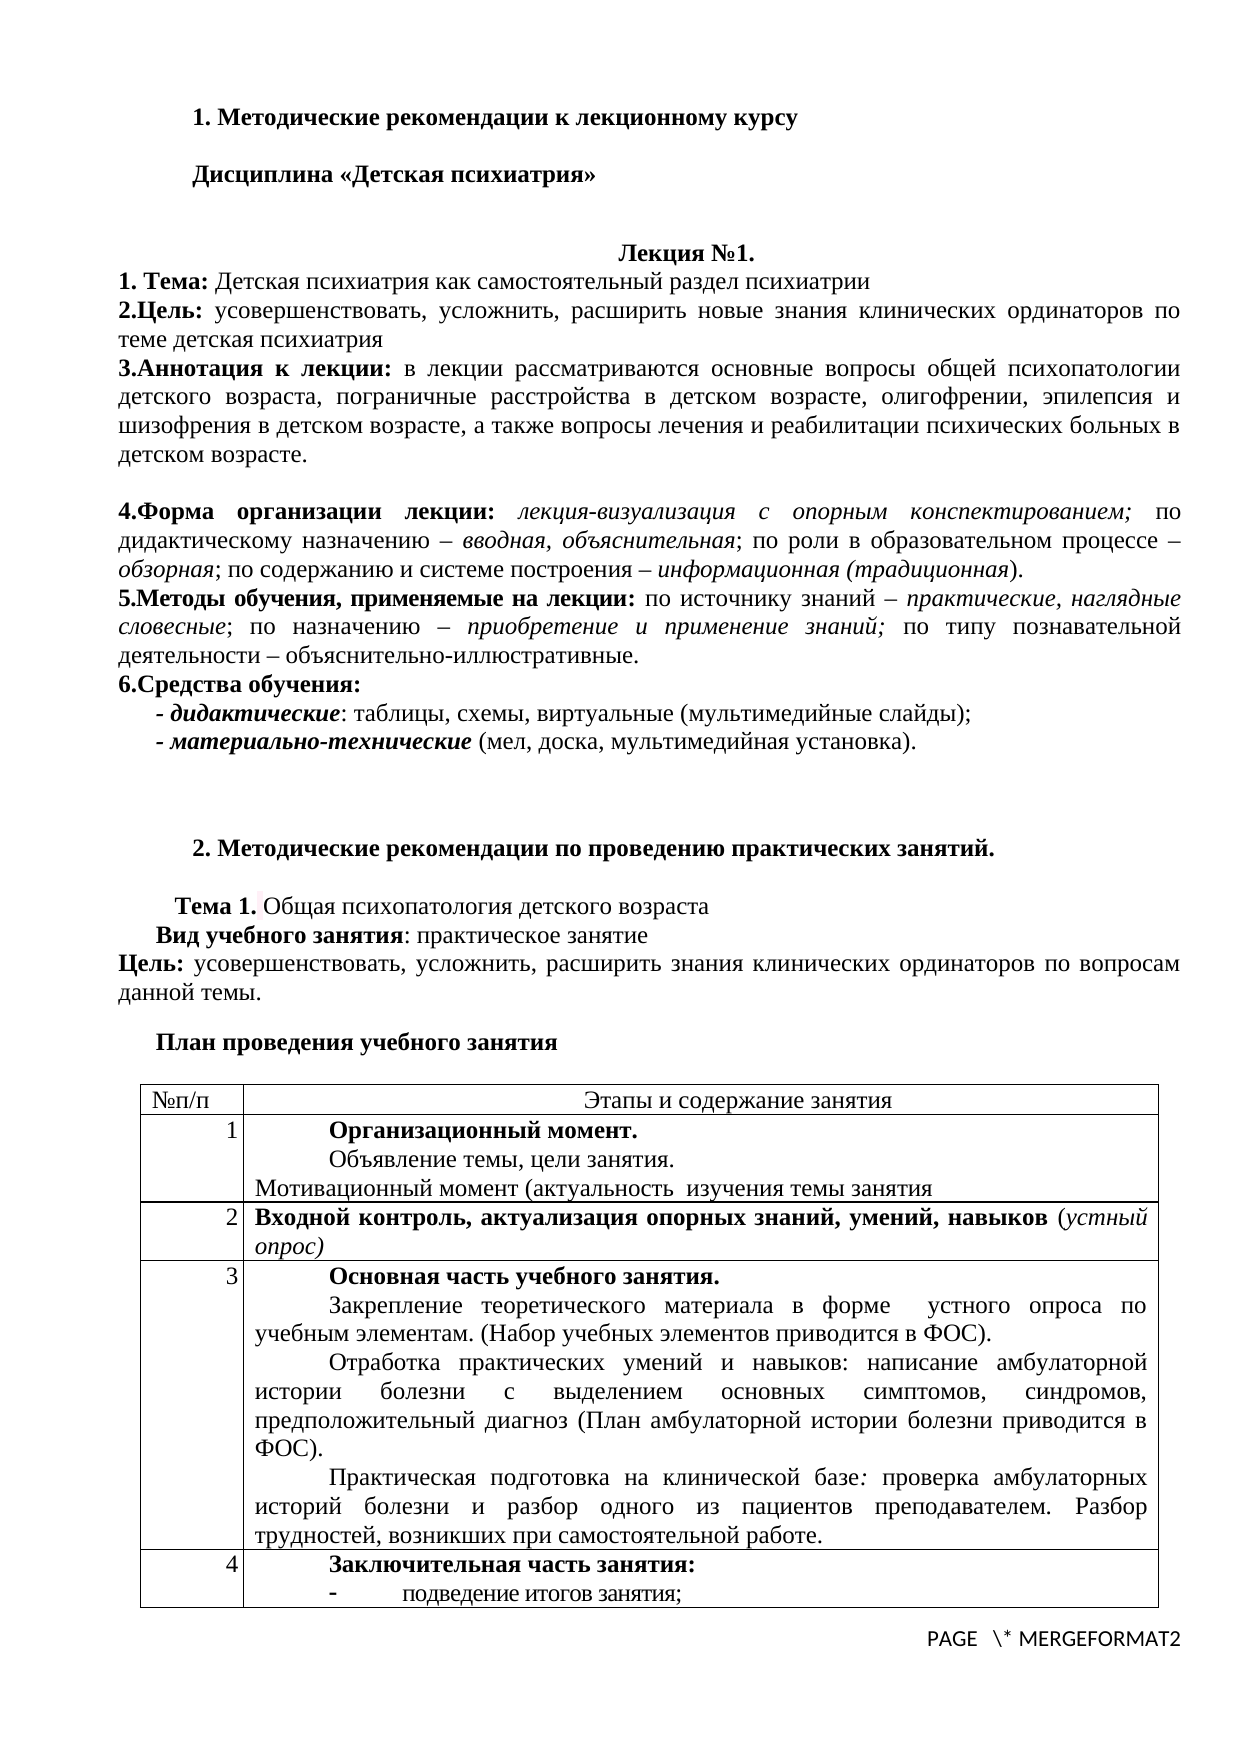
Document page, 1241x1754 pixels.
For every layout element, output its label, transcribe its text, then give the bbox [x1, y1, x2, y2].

text 4.Форма организации лекции: лекция-визуализация с опорным конспектированием; по дидактическому назначению – вводная, объяснительная; по роли в образовательном процессе – обзорная; по содержанию и системе построения – информационная (традиционная). [118, 496, 1181, 583]
text Тема 1. Общая психопатология детского возраста [263, 891, 1181, 920]
text Тема 1. Общая психопатология детского возраста [156, 891, 257, 920]
text 2.Цель: усовершенствовать, усложнить, расширить новые знания клинических ординаторов по теме детская психиатрия [118, 295, 1181, 353]
text - дидактические: таблицы, схемы, виртуальные (мультимедийные слайды); [156, 698, 1181, 726]
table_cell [244, 1550, 1158, 1607]
text Дисциплина «Детская психиатрия» [118, 159, 1181, 188]
text 6.Средства обучения: [118, 669, 1181, 698]
text 2. Методические рекомендации по проведению практических занятий. [118, 833, 1181, 862]
text Вид учебного занятия: практическое занятие [118, 920, 1181, 948]
table_header №п/п [141, 1085, 243, 1114]
table_cell 4 [141, 1550, 243, 1607]
table_cell Входной контроль, актуализация опорных знаний, умений, навыков (устный опрос) [244, 1203, 1158, 1260]
table_cell 2 [141, 1203, 243, 1260]
text 3.Аннотация к лекции: в лекции рассматриваются основные вопросы общей психопатологии детского возраста, пограничные расстройства в детском возрасте, олигофрении, эпилепсия и шизофрения в детском возрасте, а также вопросы лечения и реабилитации психических больных в детском возрасте. [118, 353, 1181, 468]
table_cell Основная часть учебного занятия. Закрепление теоретического материала в форме устного опроса по учебным элементам. (Набор учебных элементов приводится в ФОС). Отработка практических умений и навыков: написание амбулаторной истории болезни с выделением основных симптомов, синдромов, предположительный диагноз (План амбулаторной истории болезни приводится в ФОС). Практическая подготовка на клинической базе: проверка амбулаторных историй болезни и разбор одного из пациентов преподавателем. Разбор трудностей, возникших при самостоятельной работе. [244, 1261, 1158, 1548]
table_cell Организационный момент. Объявление темы, цели занятия. Мотивационный момент (актуальность изучения темы занятия [244, 1115, 1158, 1201]
table_cell 1 [141, 1115, 243, 1201]
table_header Этапы и содержание занятия [244, 1085, 1158, 1114]
text Цель: усовершенствовать, усложнить, расширить знания клинических ординаторов по вопросам данной темы. [118, 948, 1181, 1006]
table_cell 3 [141, 1261, 243, 1548]
text 5.Методы обучения, применяемые на лекции: по источнику знаний – практические, наглядные словесные; по назначению – приобретение и применение знаний; по типу познавательной деятельности – объяснительно-иллюстративные. [118, 583, 1181, 669]
text - материально-технические (мел, доска, мультимедийная установка). [156, 726, 1181, 755]
text 1. Методические рекомендации к лекционному курсу [118, 102, 1181, 131]
text 1. Тема: Детская психиатрия как самостоятельный раздел психиатрии [118, 266, 1181, 295]
text Лекция №1. [118, 238, 1181, 266]
text План проведения учебного занятия [156, 1027, 1181, 1056]
